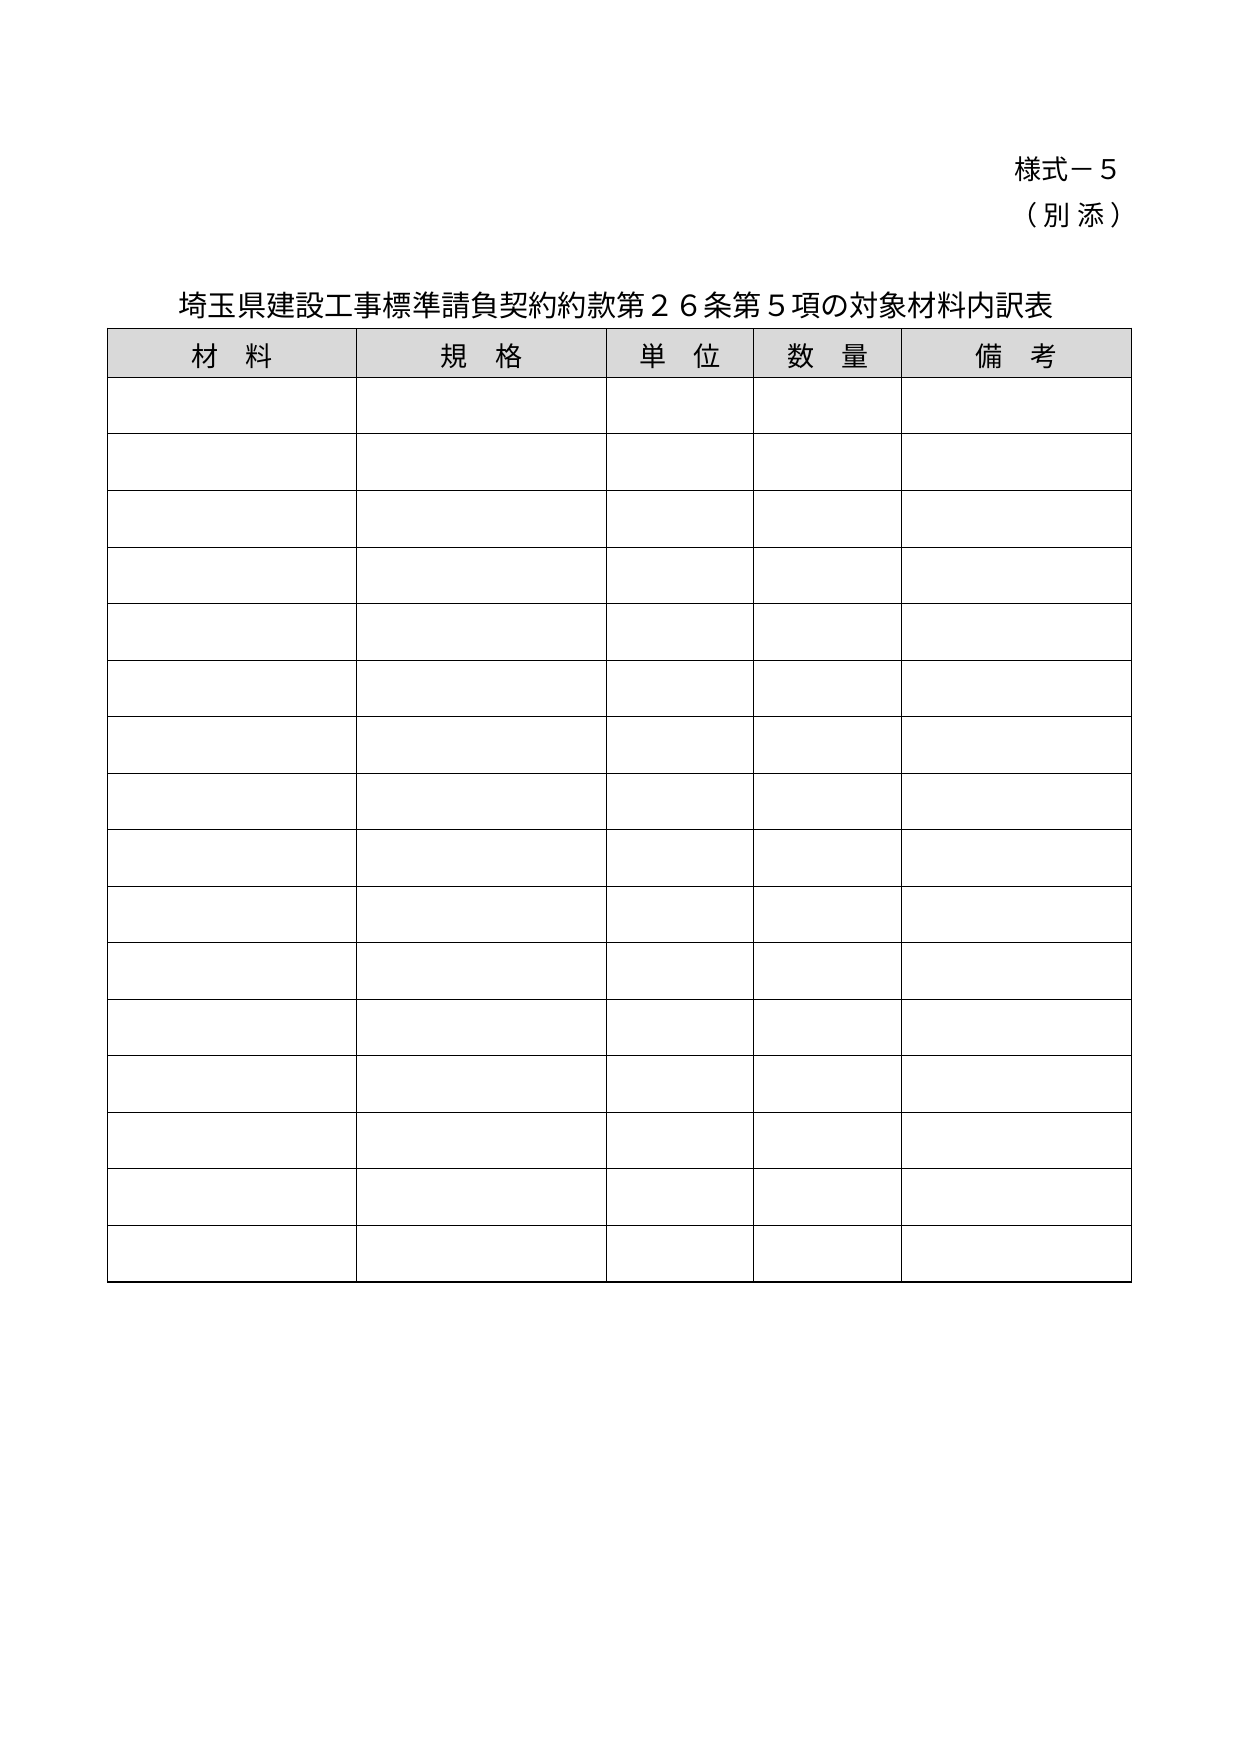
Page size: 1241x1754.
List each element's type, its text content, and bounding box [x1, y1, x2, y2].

table_cell [357, 1056, 606, 1112]
table_cell [754, 887, 901, 942]
table_cell [902, 1169, 1131, 1225]
table_cell [357, 1113, 606, 1168]
table_cell [902, 434, 1131, 490]
table_cell [108, 491, 356, 547]
table_cell [754, 661, 901, 716]
table_cell [607, 1226, 753, 1281]
table_cell [902, 887, 1131, 942]
table_cell [754, 434, 901, 490]
table_cell [902, 943, 1131, 999]
table_cell [754, 491, 901, 547]
table_cell [902, 1113, 1131, 1168]
table_cell [754, 717, 901, 773]
table_cell [357, 661, 606, 716]
table_cell [357, 604, 606, 659]
table_cell [902, 717, 1131, 773]
table_cell [607, 604, 753, 659]
table_cell [357, 717, 606, 773]
table_cell [108, 1056, 356, 1112]
table_cell [357, 434, 606, 490]
table_cell [108, 830, 356, 886]
table_cell [754, 1113, 901, 1168]
table_cell [754, 604, 901, 659]
table_cell [902, 774, 1131, 829]
table_cell [754, 1000, 901, 1055]
table_cell [607, 548, 753, 603]
table_cell [754, 1226, 901, 1281]
table_cell [754, 830, 901, 886]
table_cell [357, 548, 606, 603]
table_header 数 量 [754, 329, 901, 377]
table_cell [108, 548, 356, 603]
table_cell [902, 491, 1131, 547]
table_cell [902, 378, 1131, 433]
table_cell [357, 943, 606, 999]
table_cell [902, 1000, 1131, 1055]
table_cell [607, 491, 753, 547]
table_header 単 位 [607, 329, 753, 377]
table_cell [357, 1226, 606, 1281]
table_cell [902, 661, 1131, 716]
table_cell [108, 1113, 356, 1168]
table_cell [357, 774, 606, 829]
table_cell [607, 774, 753, 829]
table_header 材 料 [108, 329, 356, 377]
table_cell [357, 378, 606, 433]
table_cell [108, 434, 356, 490]
text 様式－５ [145, 148, 1122, 187]
table_cell [607, 830, 753, 886]
table_cell [108, 604, 356, 659]
table_cell [754, 943, 901, 999]
table_cell [607, 378, 753, 433]
table_cell [607, 661, 753, 716]
table_cell [108, 1169, 356, 1225]
table_cell [108, 887, 356, 942]
table_cell [902, 830, 1131, 886]
table_cell [357, 491, 606, 547]
table_cell [607, 717, 753, 773]
table_cell [357, 887, 606, 942]
table_cell [108, 943, 356, 999]
table_cell [607, 1056, 753, 1112]
table_cell [108, 1000, 356, 1055]
table_cell [357, 1169, 606, 1225]
table_cell [108, 1226, 356, 1281]
table_cell [108, 717, 356, 773]
table_cell [902, 548, 1131, 603]
table_cell [607, 1169, 753, 1225]
table_cell [754, 774, 901, 829]
table_cell [108, 774, 356, 829]
table_cell [357, 1000, 606, 1055]
table_cell [607, 943, 753, 999]
subtitle 埼玉県建設工事標準請負契約約款第２６条第５項の対象材料内訳表 [118, 282, 1114, 324]
table_header 規 格 [357, 329, 606, 377]
table_cell [108, 378, 356, 433]
table_cell [902, 604, 1131, 659]
table_header 備 考 [902, 329, 1131, 377]
table_cell [754, 378, 901, 433]
table_cell [607, 1113, 753, 1168]
table_cell [754, 1056, 901, 1112]
table_cell [607, 434, 753, 490]
table_cell [357, 830, 606, 886]
table_cell [607, 1000, 753, 1055]
text （ 別 添 ） [111, 193, 1137, 233]
table_cell [902, 1056, 1131, 1112]
table_cell [754, 548, 901, 603]
table_cell [607, 887, 753, 942]
table_cell [902, 1226, 1131, 1281]
table_cell [754, 1169, 901, 1225]
table_cell [108, 661, 356, 716]
